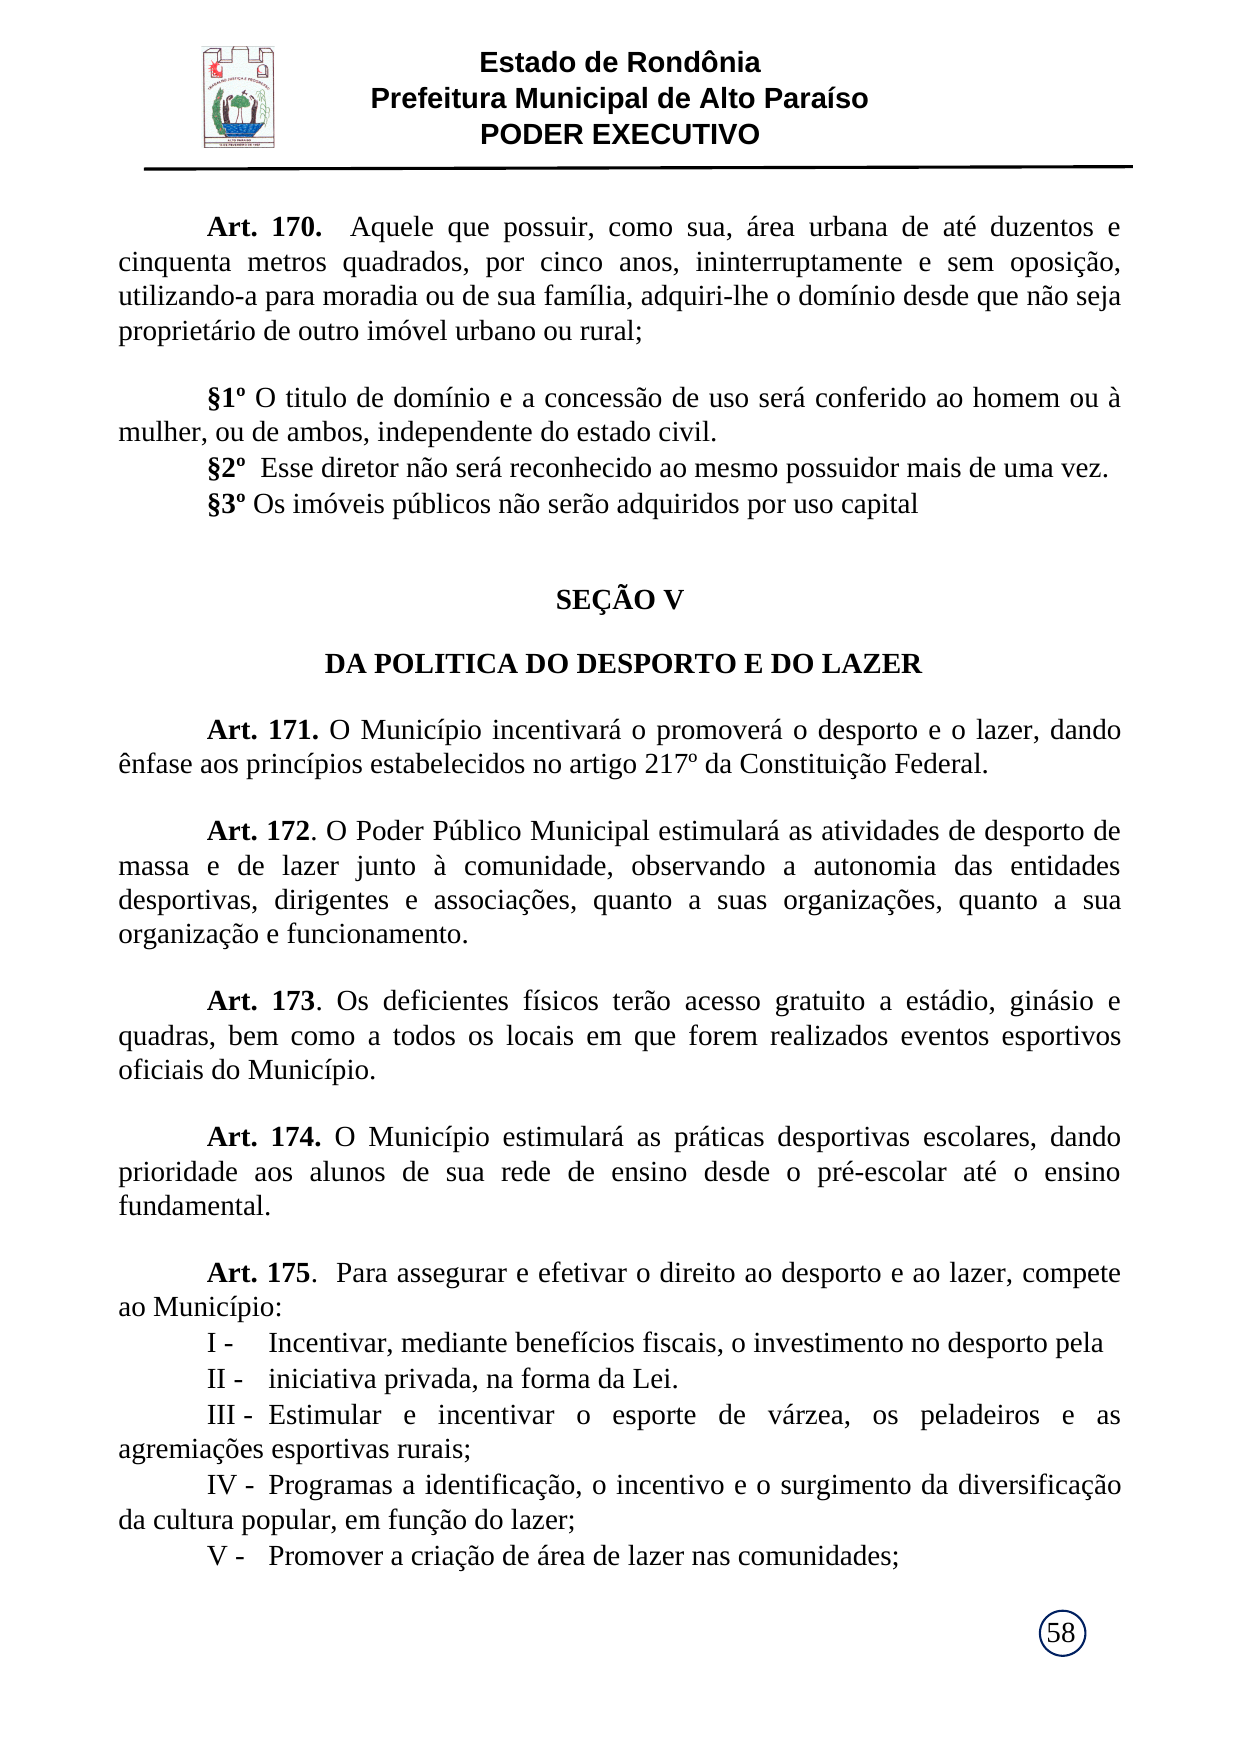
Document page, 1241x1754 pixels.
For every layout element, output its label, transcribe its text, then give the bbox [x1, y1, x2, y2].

text Art. 174. O Município estimulará as práticas desportivas escolares, dando prioridade aos alunos de sua rede de ensino desde o pré-escolar até o ensino fundamental. [118, 1119, 1122, 1222]
text §1º O titulo de domínio e a concessão de uso será conferido ao homem ou à mulher, ou de ambos, independente do estado civil. [118, 380, 1122, 448]
subtitle DA POLITICA DO DESPORTO E DO LAZER [118, 646, 1122, 679]
list Programas a identificação, o incentivo e o surgimento da diversificação da cultura popular, em função do lazer; [118, 1467, 1122, 1535]
text Art. 170. Aquele que possuir, como sua, área urbana de até duzentos e cinquenta metros quadrados, por cinco anos, ininterruptamente e sem oposição, utilizando-a para moradia ou de sua família, adquiri-lhe o domínio desde que não seja proprietário de outro imóvel urbano ou rural; [118, 209, 1122, 346]
list Incentivar, mediante benefícios fiscais, o investimento no desporto pela [118, 1325, 1122, 1359]
text Art. 175. Para assegurar e efetivar o direito ao desporto e ao lazer, compete ao Município: [118, 1255, 1122, 1323]
picture [201, 46, 275, 148]
text Art. 173. Os deficientes físicos terão acesso gratuito a estádio, ginásio e quadras, bem como a todos os locais em que forem realizados eventos esportivos oficiais do Município. [118, 983, 1122, 1086]
text §3º Os imóveis públicos não serão adquiridos por uso capital [118, 486, 1122, 519]
text §2º Esse diretor não será reconhecido ao mesmo possuidor mais de uma vez. [118, 450, 1122, 484]
subtitle SEÇÃO V [118, 582, 1122, 616]
list Promover a criação de área de lazer nas comunidades; [118, 1538, 1122, 1571]
text Art. 172. O Poder Público Municipal estimulará as atividades de desporto de massa e de lazer junto à comunidade, observando a autonomia das entidades desportivas, dirigentes e associações, quanto a suas organizações, quanto a sua organização e funcionamento. [118, 813, 1122, 950]
list Estimular e incentivar o esporte de várzea, os peladeiros e as agremiações esportivas rurais; [118, 1397, 1122, 1465]
list iniciativa privada, na forma da Lei. [118, 1361, 1122, 1395]
text Art. 171. O Município incentivará o promoverá o desporto e o lazer, dando ênfase aos princípios estabelecidos no artigo 217º da Constituição Federal. [118, 712, 1122, 780]
